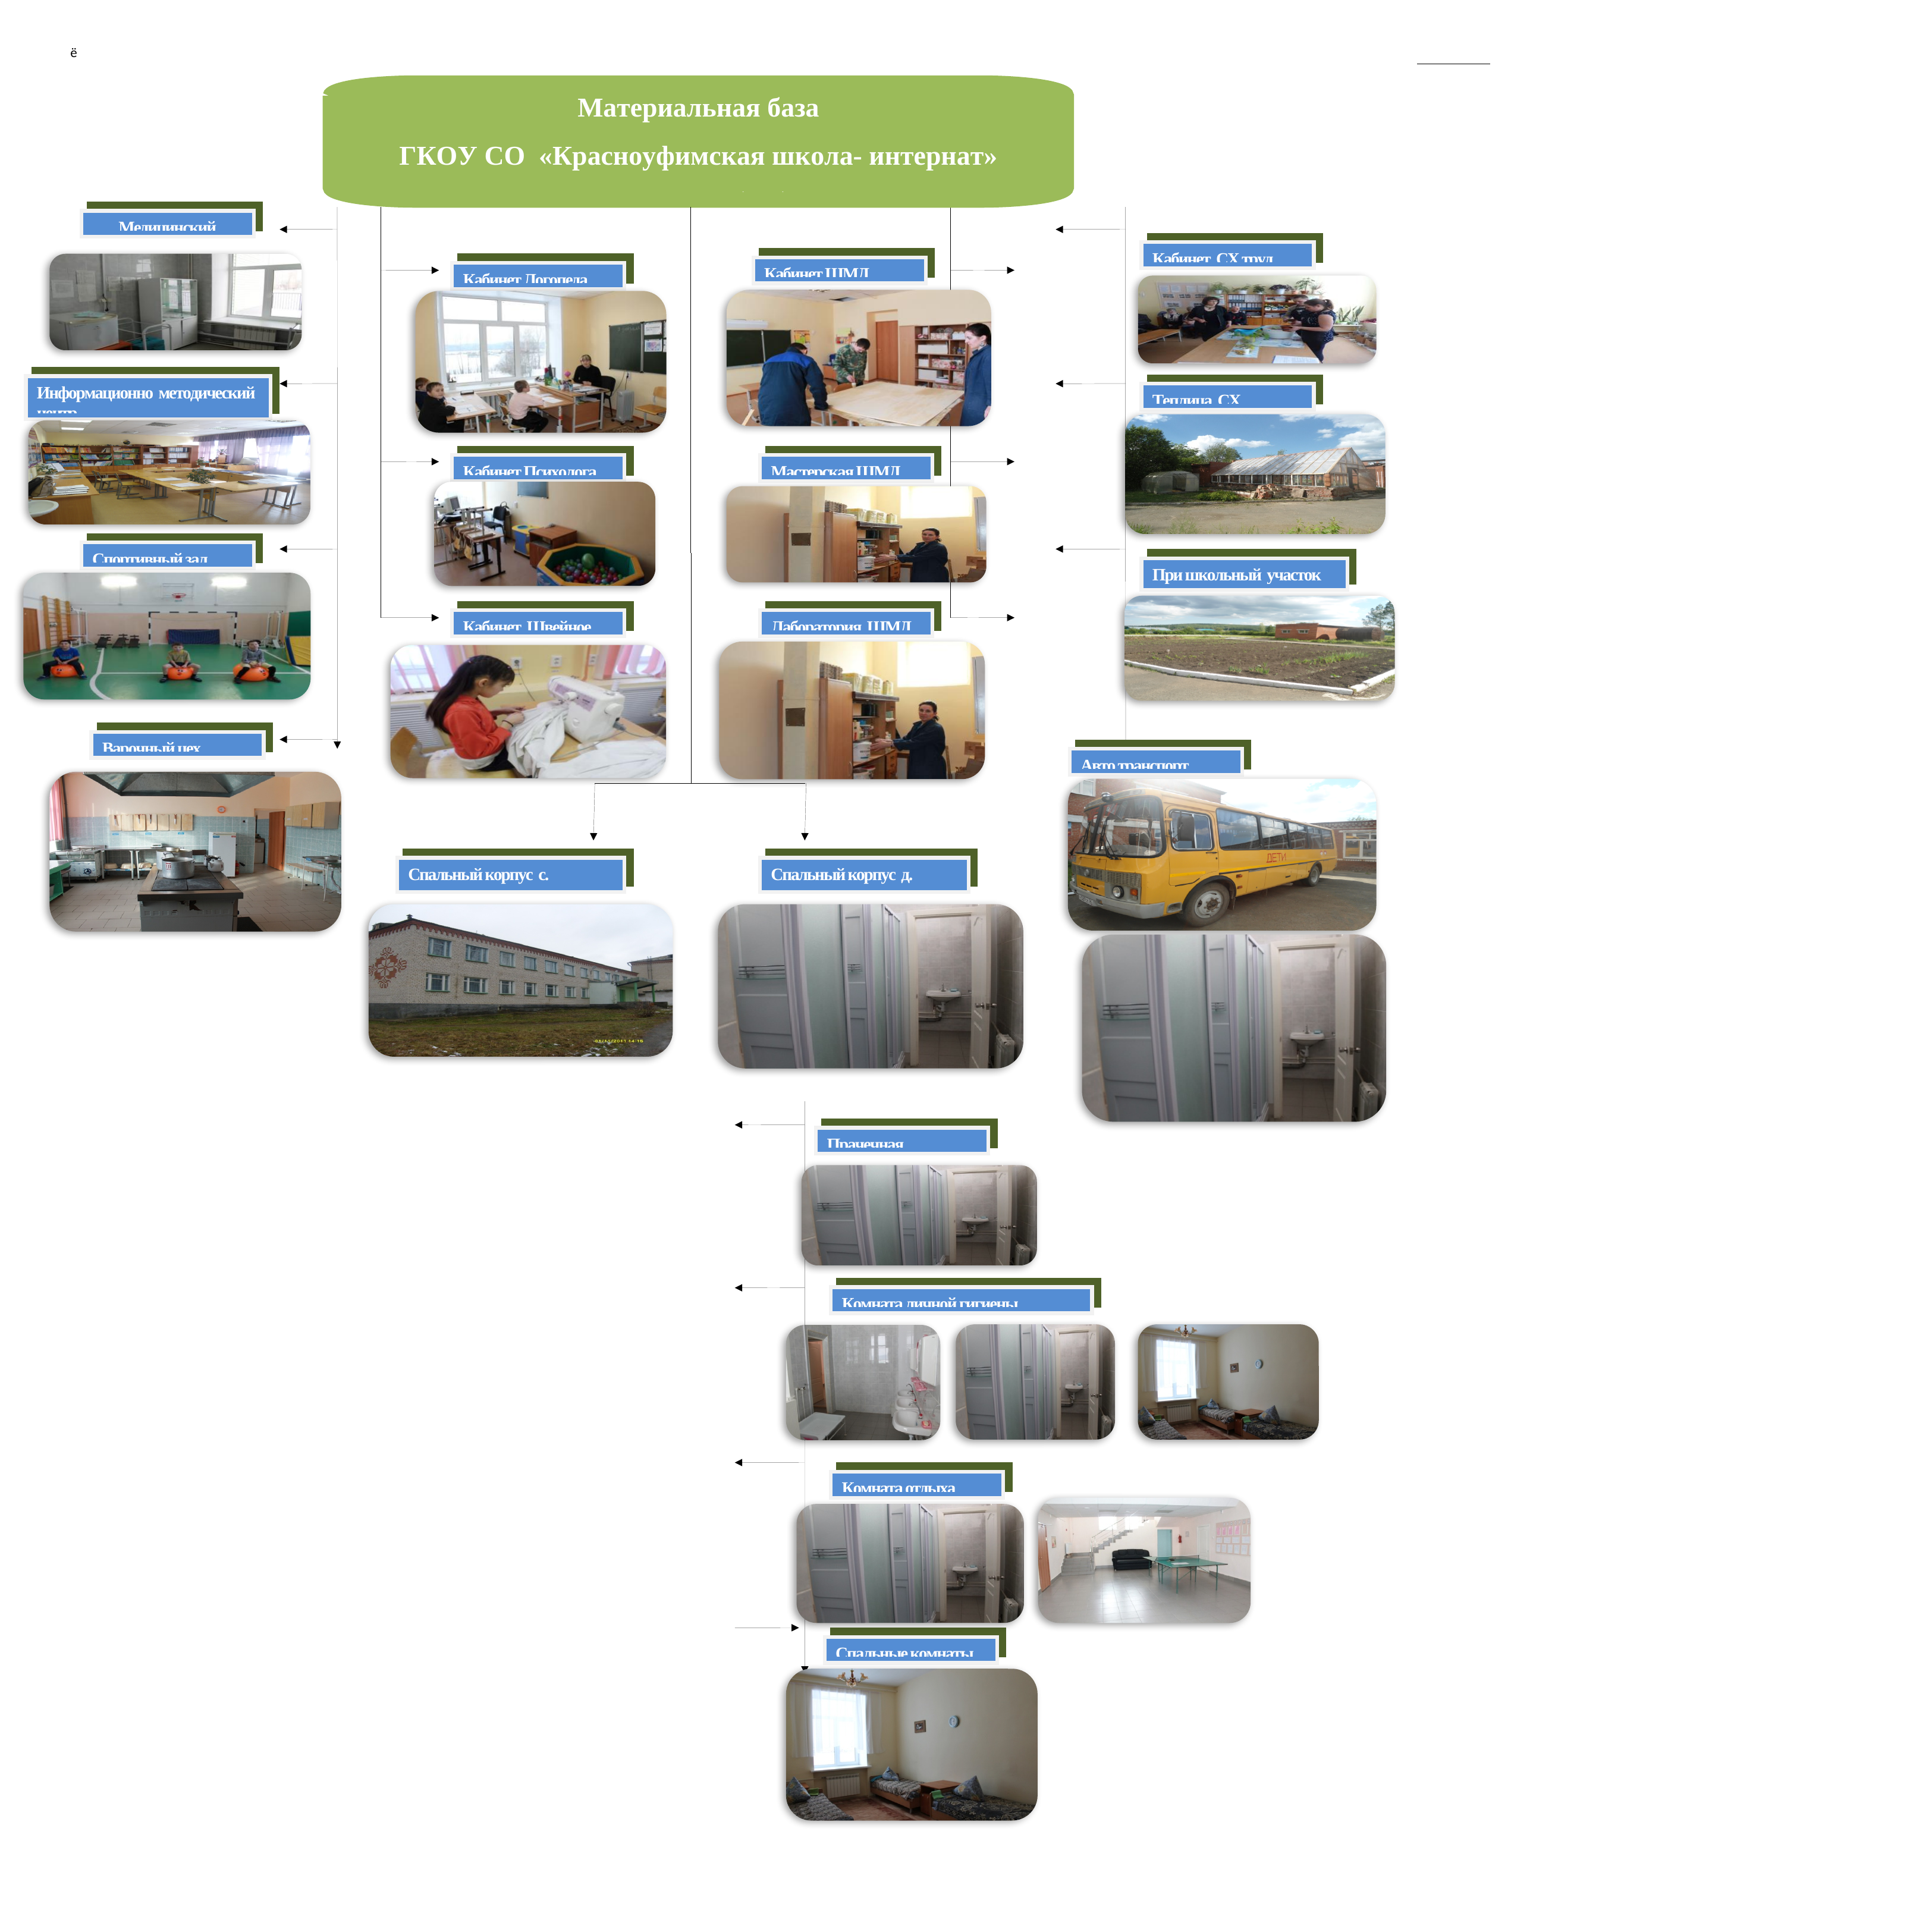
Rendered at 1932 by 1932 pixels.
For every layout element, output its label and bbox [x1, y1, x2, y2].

picture [1067, 778, 1377, 931]
picture [726, 290, 991, 426]
picture [23, 573, 311, 700]
picture [49, 253, 302, 350]
picture [434, 482, 656, 586]
picture [726, 486, 987, 583]
picture [28, 420, 310, 524]
picture [718, 904, 1023, 1069]
picture [415, 291, 667, 433]
picture [786, 1325, 941, 1440]
picture [796, 1504, 1024, 1623]
picture [49, 771, 341, 932]
picture [719, 641, 985, 780]
picture [786, 1669, 1038, 1821]
picture [1082, 934, 1387, 1122]
picture [1124, 595, 1395, 701]
picture [801, 1165, 1037, 1265]
picture [1038, 1497, 1251, 1623]
picture [390, 645, 667, 778]
picture [1138, 275, 1377, 363]
picture [956, 1324, 1116, 1440]
picture [1125, 414, 1386, 534]
picture [1138, 1324, 1319, 1440]
picture [368, 904, 673, 1057]
